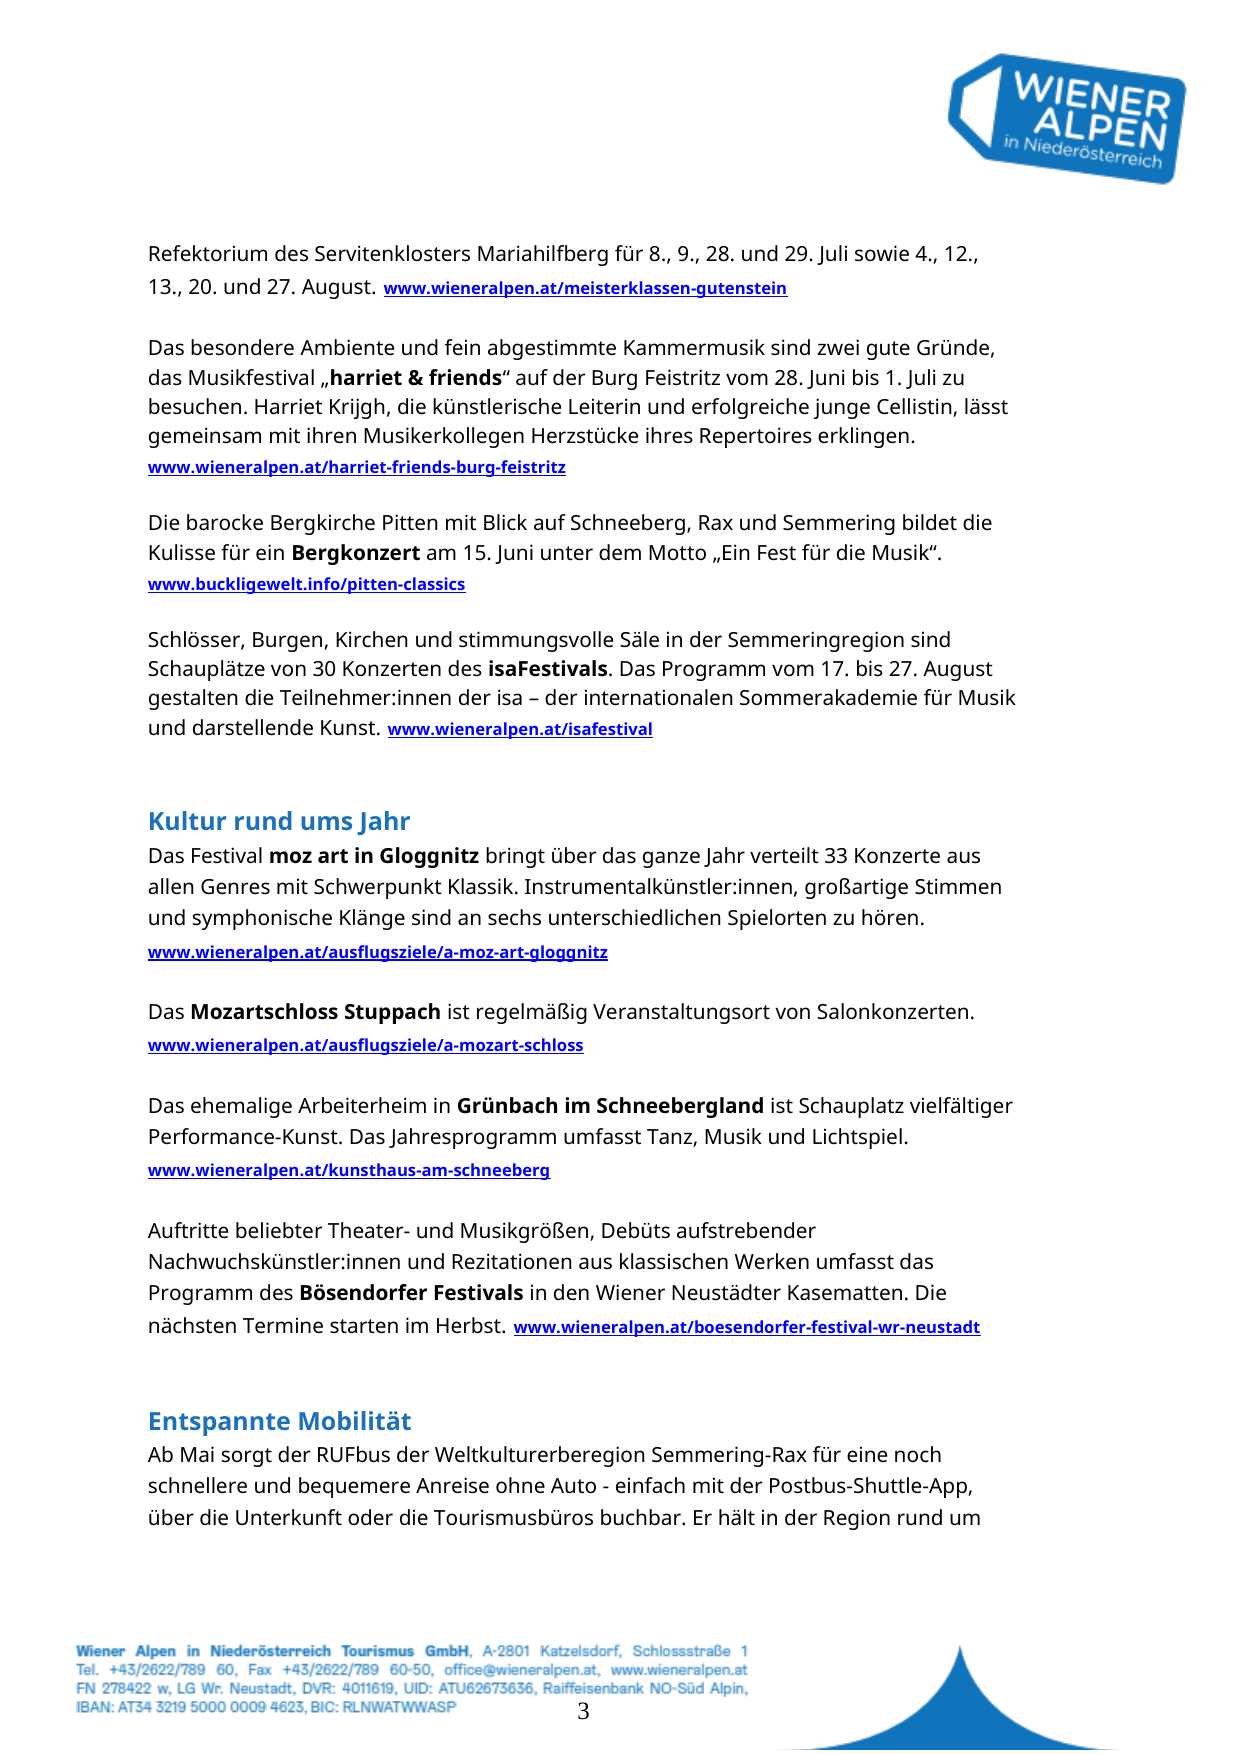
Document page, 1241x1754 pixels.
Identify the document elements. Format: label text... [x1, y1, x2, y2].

text Das Mozartschloss Stuppach ist regelmäßig Veranstaltungsort von Salonkonzerten. [148, 994, 1019, 1026]
text Entspannte Mobilität [148, 1403, 1019, 1437]
text Das ehemalige Arbeiterheim in Grünbach im Schneebergland ist Schauplatz vielfältiger Performance-Kunst. Das Jahresprogramm umfasst Tanz, Musik und Lichtspiel. [148, 1088, 1019, 1151]
text Schlösser, Burgen, Kirchen und stimmungsvolle Säle in der Semmeringregion sind Schauplätze von 30 Konzerten des isaFestivals. Das Programm vom 17. bis 27. August gestalten die Teilnehmer:innen der isa – der internationalen Sommerakademie für Musik und darstellende Kunst. www.wieneralpen.at/isafestival [148, 624, 1019, 741]
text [148, 236, 1019, 302]
text www.wieneralpen.at/ausflugsziele/a-moz-art-gloggnitz [148, 932, 1019, 963]
text Auftritte beliebter Theater- und Musikgrößen, Debüts aufstrebender Nachwuchskünstler:innen und Rezitationen aus klassischen Werken umfasst das Programm des Bösendorfer Festivals in den Wiener Neustädter Kasematten. Die nächsten Termine starten im Herbst. www.wieneralpen.at/boesendorfer-festival-wr-neustadt [148, 1213, 1019, 1341]
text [148, 1437, 1019, 1531]
text www.wieneralpen.at/kunsthaus-am-schneeberg [148, 1151, 1019, 1182]
text Die barocke Bergkirche Pitten mit Blick auf Schneeberg, Rax und Semmering bildet die Kulisse für ein Bergkonzert am 15. Juni unter dem Motto „Ein Fest für die Musik“. [148, 508, 1019, 566]
text Das Festival moz art in Gloggnitz bringt über das ganze Jahr verteilt 33 Konzerte aus allen Genres mit Schwerpunkt Klassik. Instrumentalkünstler:innen, großartige Stimmen und symphonische Klänge sind an sechs unterschiedlichen Spielorten zu hören. [148, 838, 1019, 932]
text Kultur rund ums Jahr [148, 804, 1019, 838]
text www.wieneralpen.at/ausflugsziele/a-mozart-schloss [148, 1026, 1019, 1057]
text www.buckligewelt.info/pitten-classics [148, 566, 1019, 595]
text Das besondere Ambiente und fein abgestimmte Kammermusik sind zwei gute Gründe, das Musikfestival „harriet & friends“ auf der Burg Feistritz vom 28. Juni bis 1. Juli zu besuchen. Harriet Krijgh, die künstlerische Leiterin und erfolgreiche junge Cellistin, lässt gemeinsam mit ihren Musikerkollegen Herzstücke ihres Repertoires erklingen. [148, 333, 1019, 449]
text www.wieneralpen.at/harriet-friends-burg-feistritz [148, 449, 1019, 479]
